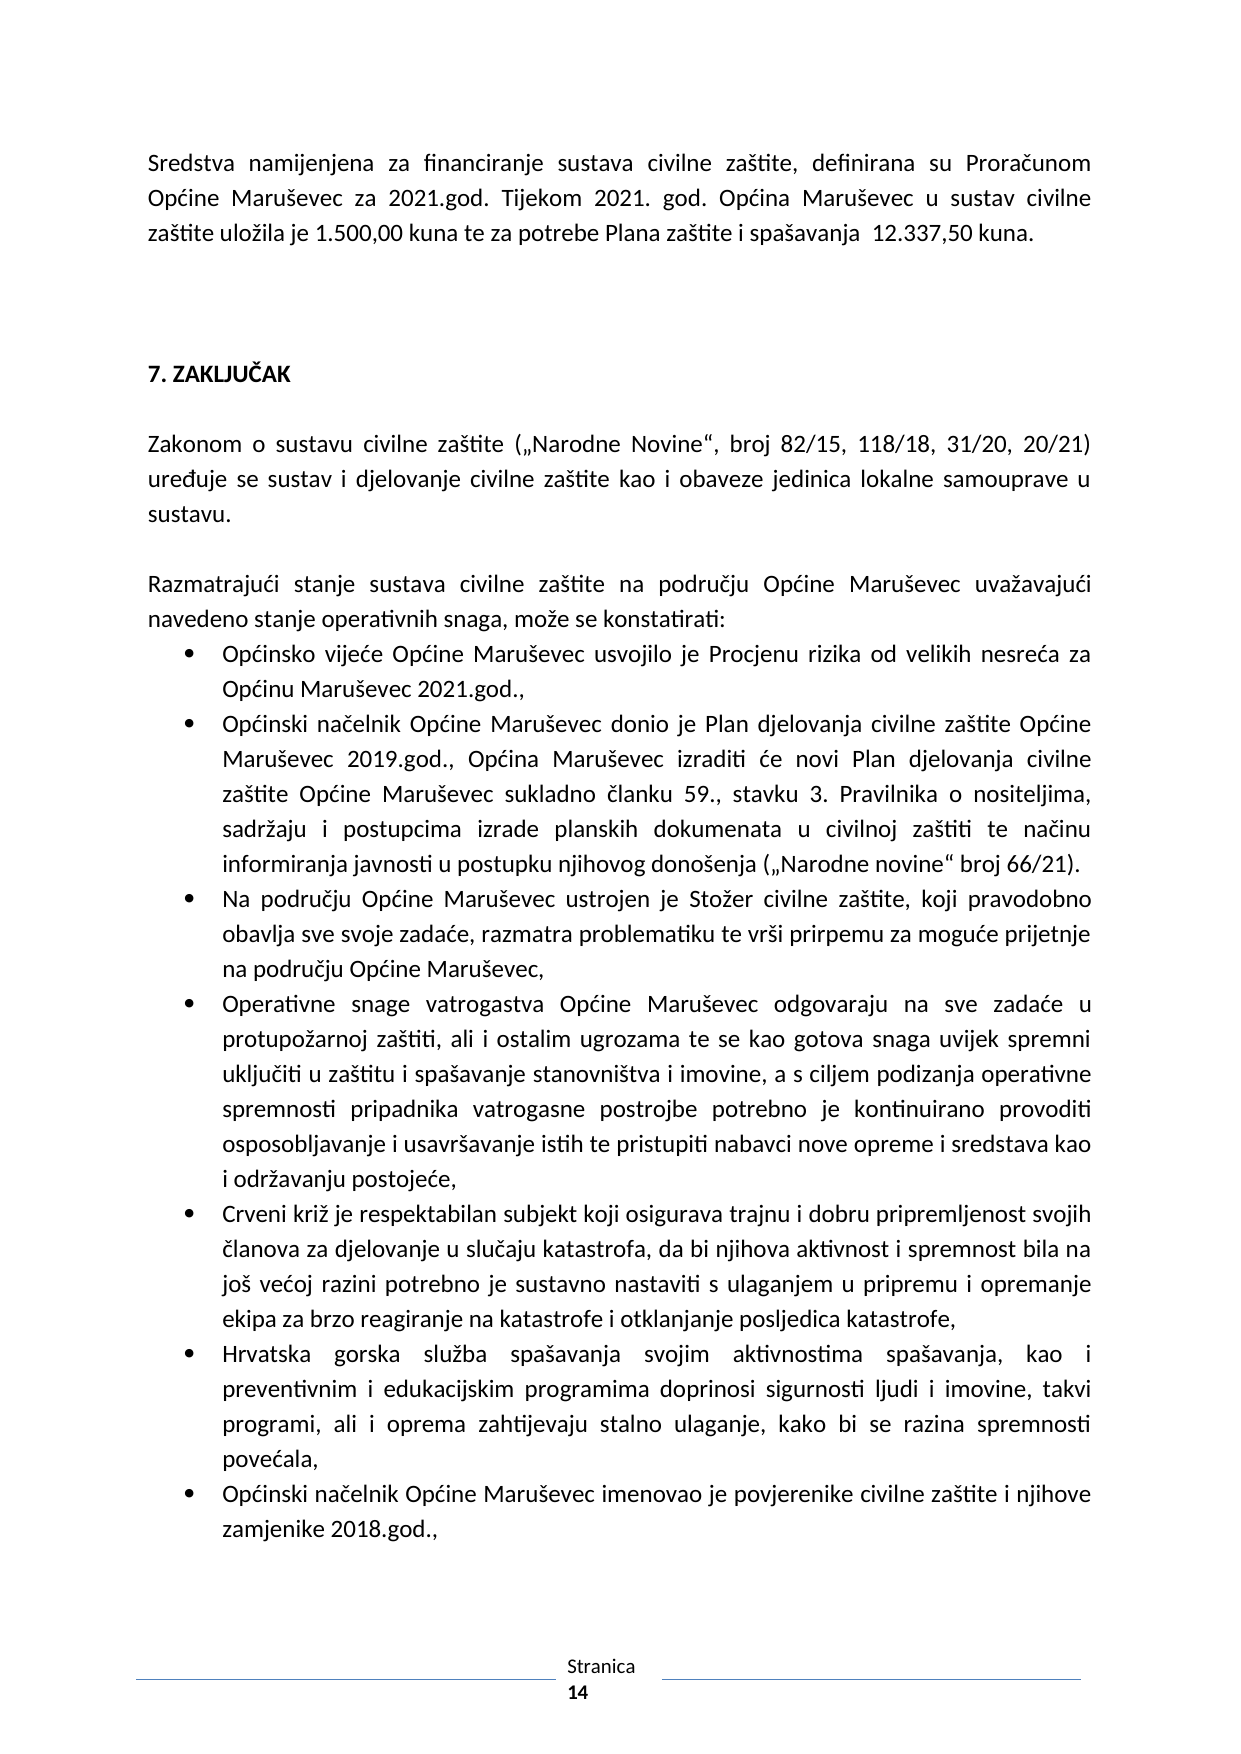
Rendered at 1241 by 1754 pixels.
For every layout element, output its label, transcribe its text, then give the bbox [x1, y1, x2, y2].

list Hrvatska gorska služba spašavanja svojim aktivnostima spašavanja, kao i preventivnim i edukacijskim programima doprinosi sigurnosti ljudi i imovine, takvi programi, ali i oprema zahtijevaju stalno ulaganje, kako bi se razina spremnosti povećala, [185, 1338, 1093, 1474]
list Općinski načelnik Općine Maruševec imenovao je povjerenike civilne zaštite i njihove zamjenike 2018.god., [185, 1478, 1093, 1544]
text Zakonom o sustavu civilne zaštite („Narodne Novine“, broj 82/15, 118/18, 31/20, 20/21) uređuje se sustav i djelovanje civilne zaštite kao i obaveze jedinica lokalne samouprave u sustavu. [148, 428, 1093, 529]
list Općinsko vijeće Općine Maruševec usvojilo je Procjenu rizika od velikih nesreća za Općinu Maruševec 2021.god., [185, 638, 1093, 704]
text Razmatrajući stanje sustava civilne zaštite na području Općine Maruševec uvažavajući navedeno stanje operativnih snaga, može se konstatirati: [148, 568, 1093, 634]
list Na području Općine Maruševec ustrojen je Stožer civilne zaštite, koji pravodobno obavlja sve svoje zadaće, razmatra problematiku te vrši prirpemu za moguće prijetnje na području Općine Maruševec, [185, 883, 1093, 984]
list Crveni križ je respektabilan subjekt koji osigurava trajnu i dobru pripremljenost svojih članova za djelovanje u slučaju katastrofa, da bi njihova aktivnost i spremnost bila na još većoj razini potrebno je sustavno nastaviti s ulaganjem u pripremu i opremanje ekipa za brzo reagiranje na katastrofe i otklanjanje posljedica katastrofe, [185, 1198, 1093, 1334]
list Operativne snage vatrogastva Općine Maruševec odgovaraju na sve zadaće u protupožarnoj zaštiti, ali i ostalim ugrozama te se kao gotova snaga uvijek spremni uključiti u zaštitu i spašavanje stanovništva i imovine, a s ciljem podizanja operativne spremnosti pripadnika vatrogasne postrojbe potrebno je kontinuirano provoditi osposobljavanje i usavršavanje istih te pristupiti nabavci nove opreme i sredstava kao i održavanju postojeće, [185, 988, 1093, 1194]
text Sredstva namijenjena za financiranje sustava civilne zaštite, definirana su Proračunom Općine Maruševec za 2021.god. Tijekom 2021. god. Općina Maruševec u sustav civilne zaštite uložila je 1.500,00 kuna te za potrebe Plana zaštite i spašavanja 12.337,50 kuna. [148, 148, 1093, 248]
list Općinski načelnik Općine Maruševec donio je Plan djelovanja civilne zaštite Općine Maruševec 2019.god., Općina Maruševec izraditi će novi Plan djelovanja civilne zaštite Općine Maruševec sukladno članku 59., stavku 3. Pravilnika o nositeljima, sadržaju i postupcima izrade planskih dokumenata u civilnoj zaštiti te načinu informiranja javnosti u postupku njihovog donošenja („Narodne novine“ broj 66/21). [185, 708, 1093, 879]
subtitle 7. ZAKLJUČAK [148, 358, 1093, 389]
